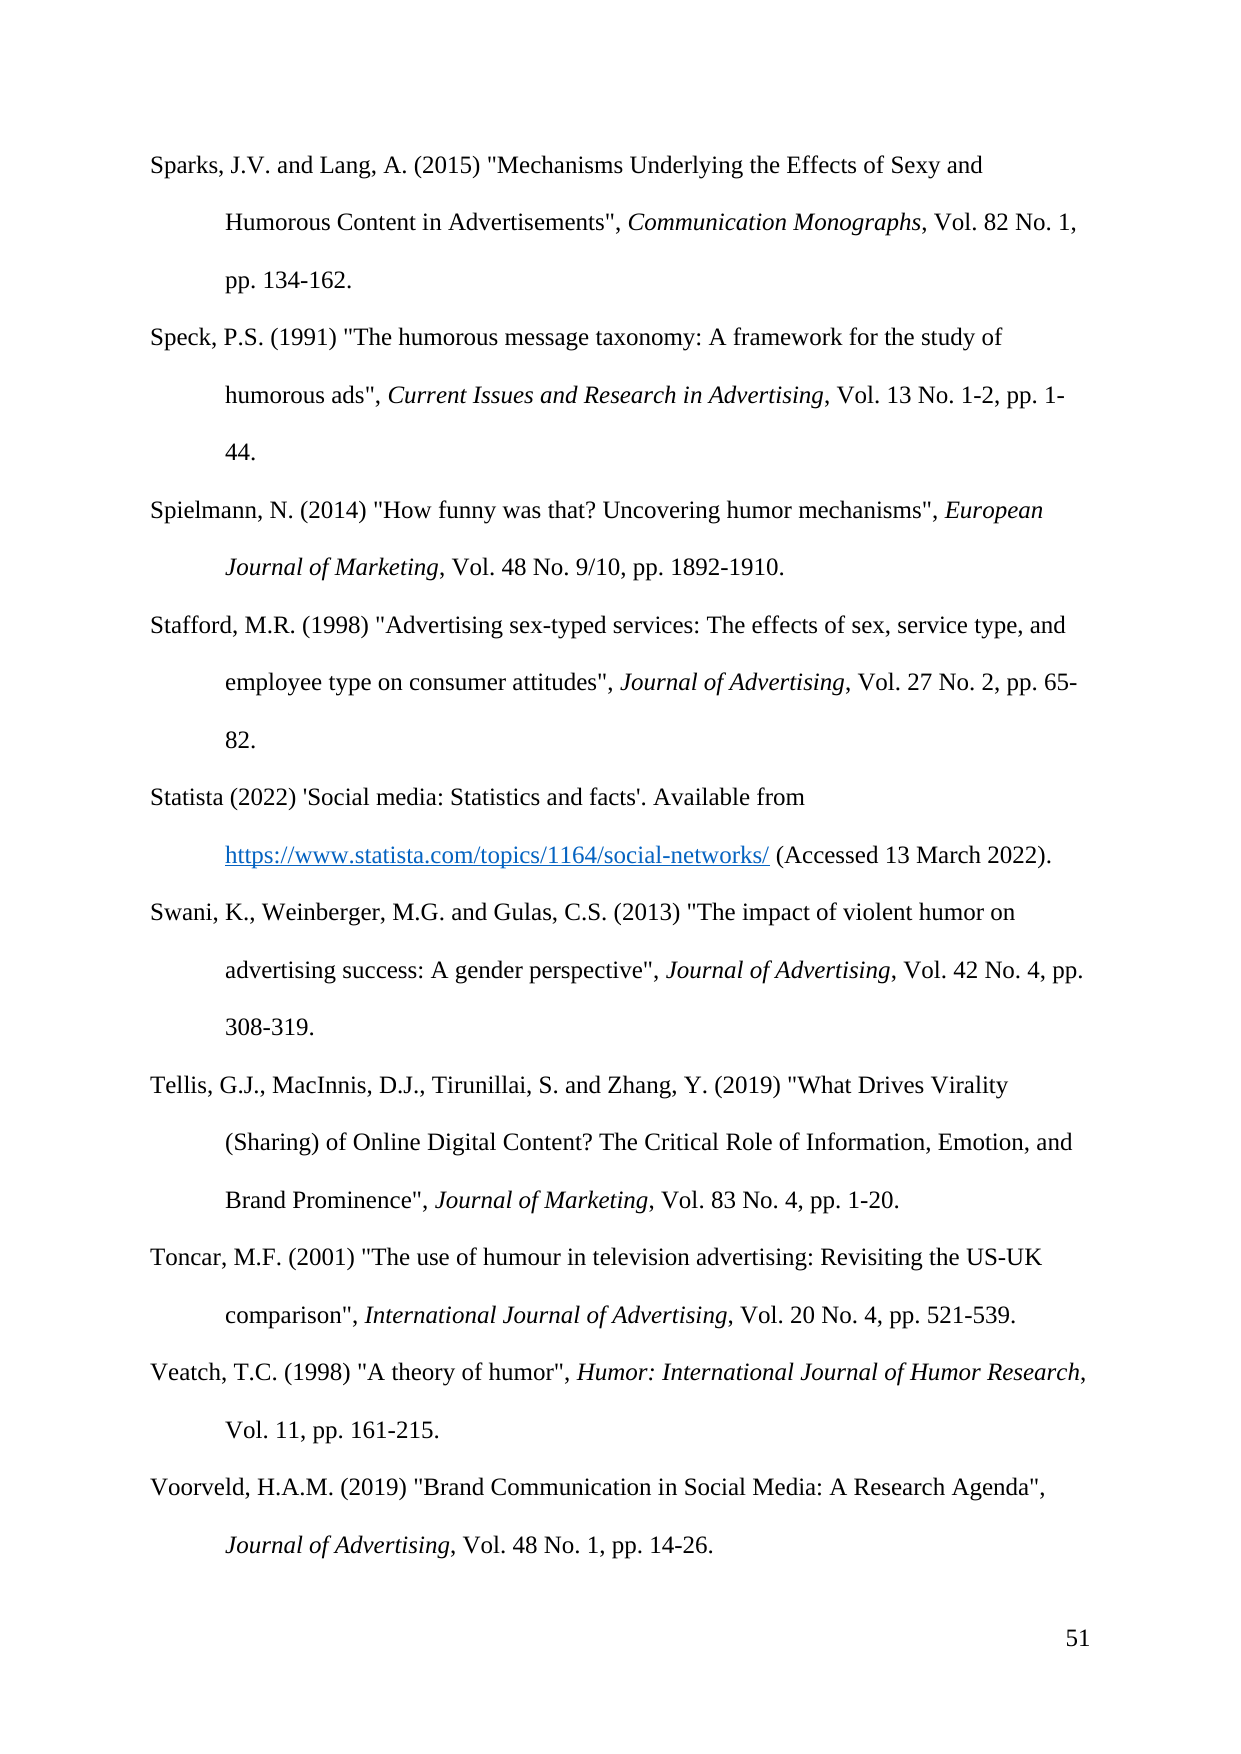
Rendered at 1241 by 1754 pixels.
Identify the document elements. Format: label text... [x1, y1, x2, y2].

text Toncar, M.F. (2001) "The use of humour in television advertising: Revisiting the US-UK comparison", International Journal of Advertising, Vol. 20 No. 4, pp. 521-539. [150, 1242, 1090, 1329]
text Tellis, G.J., MacInnis, D.J., Tirunillai, S. and Zhang, Y. (2019) "What Drives Virality (Sharing) of Online Digital Content? The Critical Role of Information, Emotion, and Brand Prominence", Journal of Marketing, Vol. 83 No. 4, pp. 1-20. [150, 1070, 1090, 1214]
text Stafford, M.R. (1998) "Advertising sex-typed services: The effects of sex, service type, and employee type on consumer attitudes", Journal of Advertising, Vol. 27 No. 2, pp. 65-82. [150, 610, 1090, 754]
text Speck, P.S. (1991) "The humorous message taxonomy: A framework for the study of humorous ads", Current Issues and Research in Advertising, Vol. 13 No. 1-2, pp. 1-44. [150, 322, 1090, 466]
text Voorveld, H.A.M. (2019) "Brand Communication in Social Media: A Research Agenda", Journal of Advertising, Vol. 48 No. 1, pp. 14-26. [150, 1472, 1090, 1559]
text Veatch, T.C. (1998) "A theory of humor", Humor: International Journal of Humor Research, Vol. 11, pp. 161-215. [150, 1357, 1090, 1444]
text Statista (2022) 'Social media: Statistics and facts'. Available from https://www.statista.com/topics/1164/social-networks/ (Accessed 13 March 2022). [150, 782, 1090, 869]
text Swani, K., Weinberger, M.G. and Gulas, C.S. (2013) "The impact of violent humor on advertising success: A gender perspective", Journal of Advertising, Vol. 42 No. 4, pp. 308-319. [150, 897, 1090, 1041]
text Sparks, J.V. and Lang, A. (2015) "Mechanisms Underlying the Effects of Sexy and Humorous Content in Advertisements", Communication Monographs, Vol. 82 No. 1, pp. 134-162. [150, 150, 1090, 294]
text Spielmann, N. (2014) "How funny was that? Uncovering humor mechanisms", European Journal of Marketing, Vol. 48 No. 9/10, pp. 1892-1910. [150, 495, 1090, 581]
